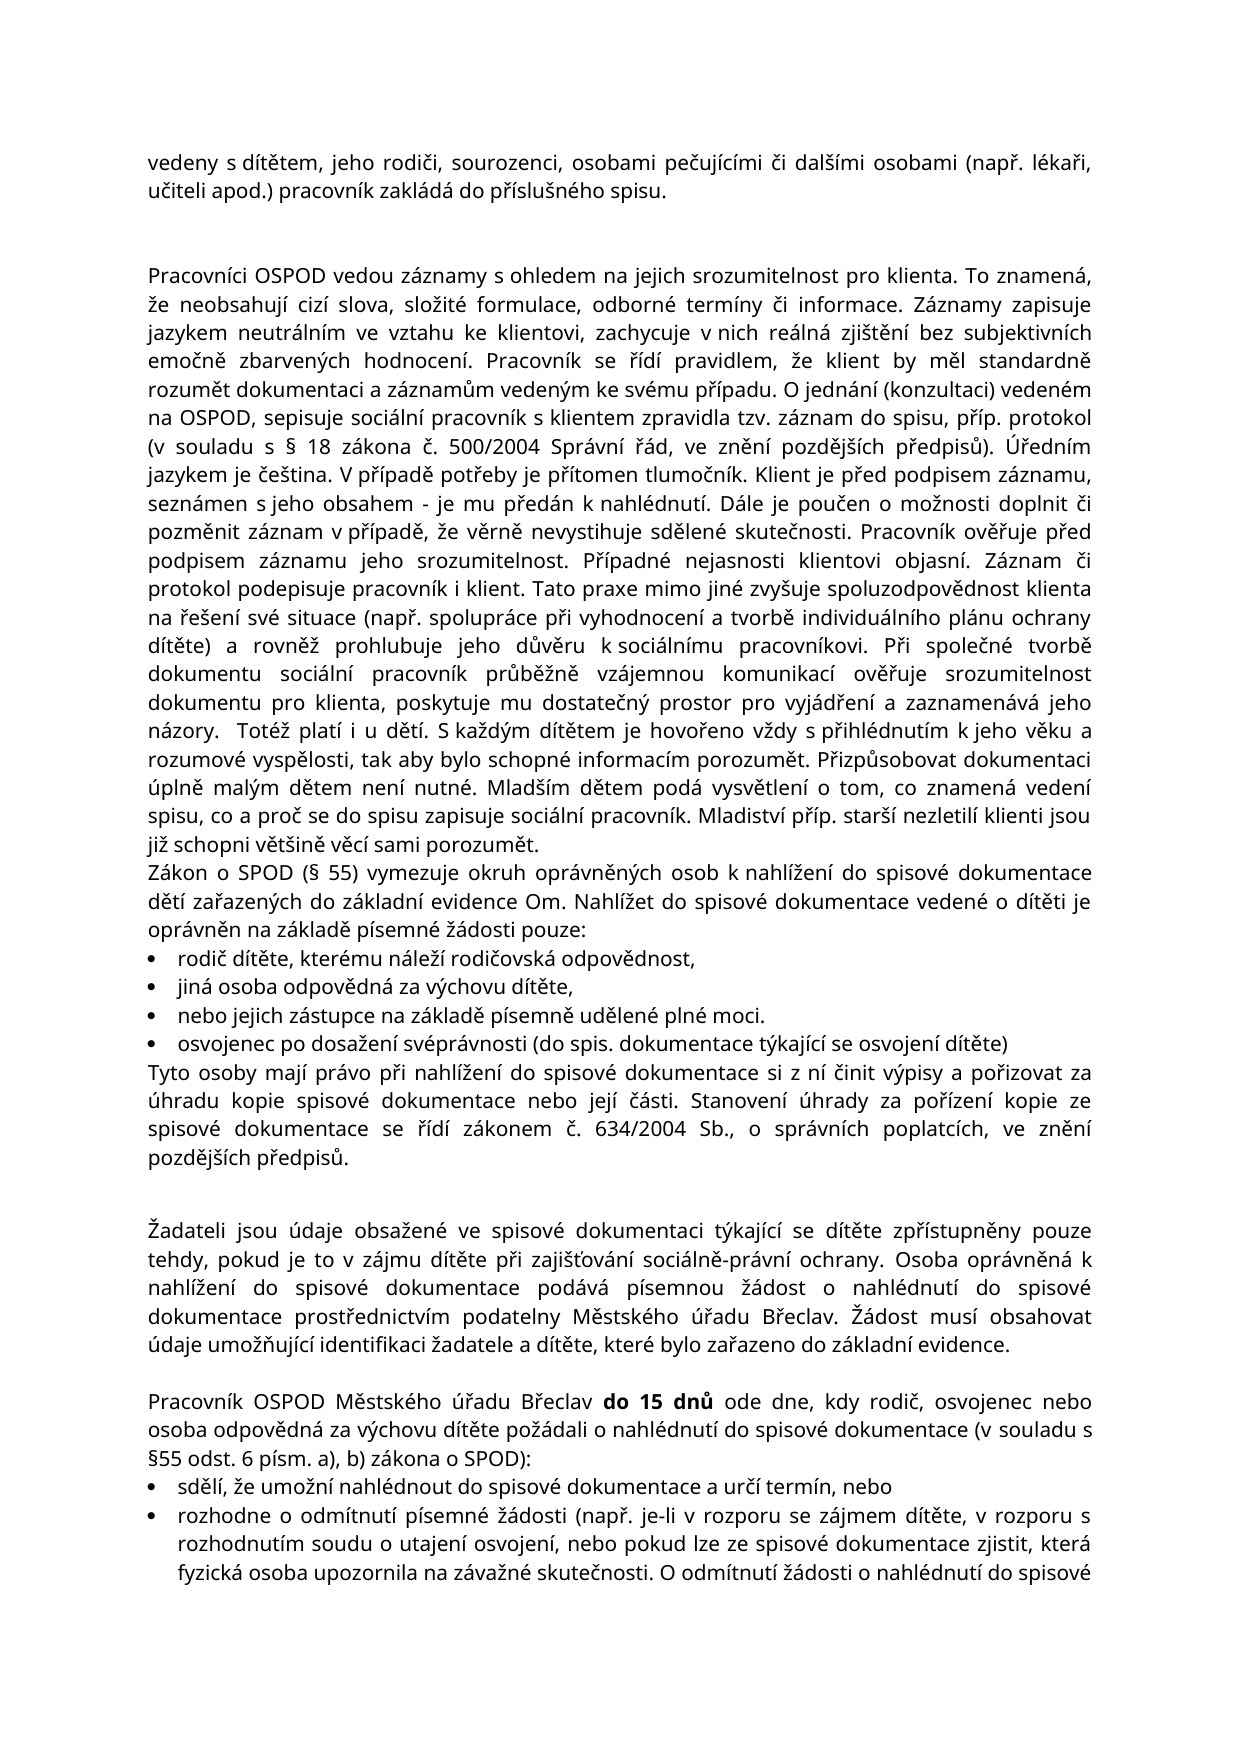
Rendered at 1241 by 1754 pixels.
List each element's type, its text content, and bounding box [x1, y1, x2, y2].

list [148, 1501, 1093, 1586]
text Pracovník OSPOD Městského úřadu Břeclav do 15 dnů ode dne, kdy rodič, osvojenec nebo osoba odpovědná za výchovu dítěte požádali o nahlédnutí do spisové dokumentace (v souladu s §55 odst. 6 písm. a), b) zákona o SPOD): [148, 1387, 1093, 1472]
list sdělí, že umožní nahlédnout do spisové dokumentace a určí termín, nebo [148, 1472, 1093, 1501]
text Pracovníci OSPOD vedou záznamy s ohledem na jejich srozumitelnost pro klienta. To znamená, že neobsahují cizí slova, složité formulace, odborné termíny či informace. Záznamy zapisuje jazykem neutrálním ve vztahu ke klientovi, zachycuje v nich reálná zjištění bez subjektivních emočně zbarvených hodnocení. Pracovník se řídí pravidlem, že klient by měl standardně rozumět dokumentaci a záznamům vedeným ke svému případu. O jednání (konzultaci) vedeném na OSPOD, sepisuje sociální pracovník s klientem zpravidla tzv. záznam do spisu, příp. protokol (v souladu s § 18 zákona č. 500/2004 Správní řád, ve znění pozdějších předpisů). Úředním jazykem je čeština. V případě potřeby je přítomen tlumočník. Klient je před podpisem záznamu, seznámen s jeho obsahem - je mu předán k nahlédnutí. Dále je poučen o možnosti doplnit či pozměnit záznam v případě, že věrně nevystihuje sdělené skutečnosti. Pracovník ověřuje před podpisem záznamu jeho srozumitelnost. Případné nejasnosti klientovi objasní. Záznam či protokol podepisuje pracovník i klient. Tato praxe mimo jiné zvyšuje spoluzodpovědnost klienta na řešení své situace (např. spolupráce při vyhodnocení a tvorbě individuálního plánu ochrany dítěte) a rovněž prohlubuje jeho důvěru k sociálnímu pracovníkovi. Při společné tvorbě dokumentu sociální pracovník průběžně vzájemnou komunikací ověřuje srozumitelnost dokumentu pro klienta, poskytuje mu dostatečný prostor pro vyjádření a zaznamenává jeho názory. Totéž platí i u dětí. S každým dítětem je hovořeno vždy s přihlédnutím k jeho věku a rozumové vyspělosti, tak aby bylo schopné informacím porozumět. Přizpůsobovat dokumentaci úplně malým dětem není nutné. Mladším dětem podá vysvětlení o tom, co znamená vedení spisu, co a proč se do spisu zapisuje sociální pracovník. Mladiství příp. starší nezletilí klienti jsou již schopni většině věcí sami porozumět. [148, 261, 1093, 858]
list nebo jejich zástupce na základě písemně udělené plné moci. [148, 1001, 1093, 1029]
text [148, 148, 1093, 204]
list osvojenec po dosažení svéprávnosti (do spis. dokumentace týkající se osvojení dítěte) [148, 1029, 1093, 1058]
text Žadateli jsou údaje obsažené ve spisové dokumentaci týkající se dítěte zpřístupněny pouze tehdy, pokud je to v zájmu dítěte při zajišťování sociálně-právní ochrany. Osoba oprávněná k nahlížení do spisové dokumentace podává písemnou žádost o nahlédnutí do spisové dokumentace prostřednictvím podatelny Městského úřadu Břeclav. Žádost musí obsahovat údaje umožňující identifikaci žadatele a dítěte, které bylo zařazeno do základní evidence. [148, 1216, 1093, 1359]
text Tyto osoby mají právo při nahlížení do spisové dokumentace si z ní činit výpisy a pořizovat za úhradu kopie spisové dokumentace nebo její části. Stanovení úhrady za pořízení kopie ze spisové dokumentace se řídí zákonem č. 634/2004 Sb., o správních poplatcích, ve znění pozdějších předpisů. [148, 1058, 1093, 1171]
list rodič dítěte, kterému náleží rodičovská odpovědnost, [148, 944, 1093, 972]
text Zákon o SPOD (§ 55) vymezuje okruh oprávněných osob k nahlížení do spisové dokumentace dětí zařazených do základní evidence Om. Nahlížet do spisové dokumentace vedené o dítěti je oprávněn na základě písemné žádosti pouze: [148, 858, 1093, 944]
list jiná osoba odpovědná za výchovu dítěte, [148, 972, 1093, 1001]
